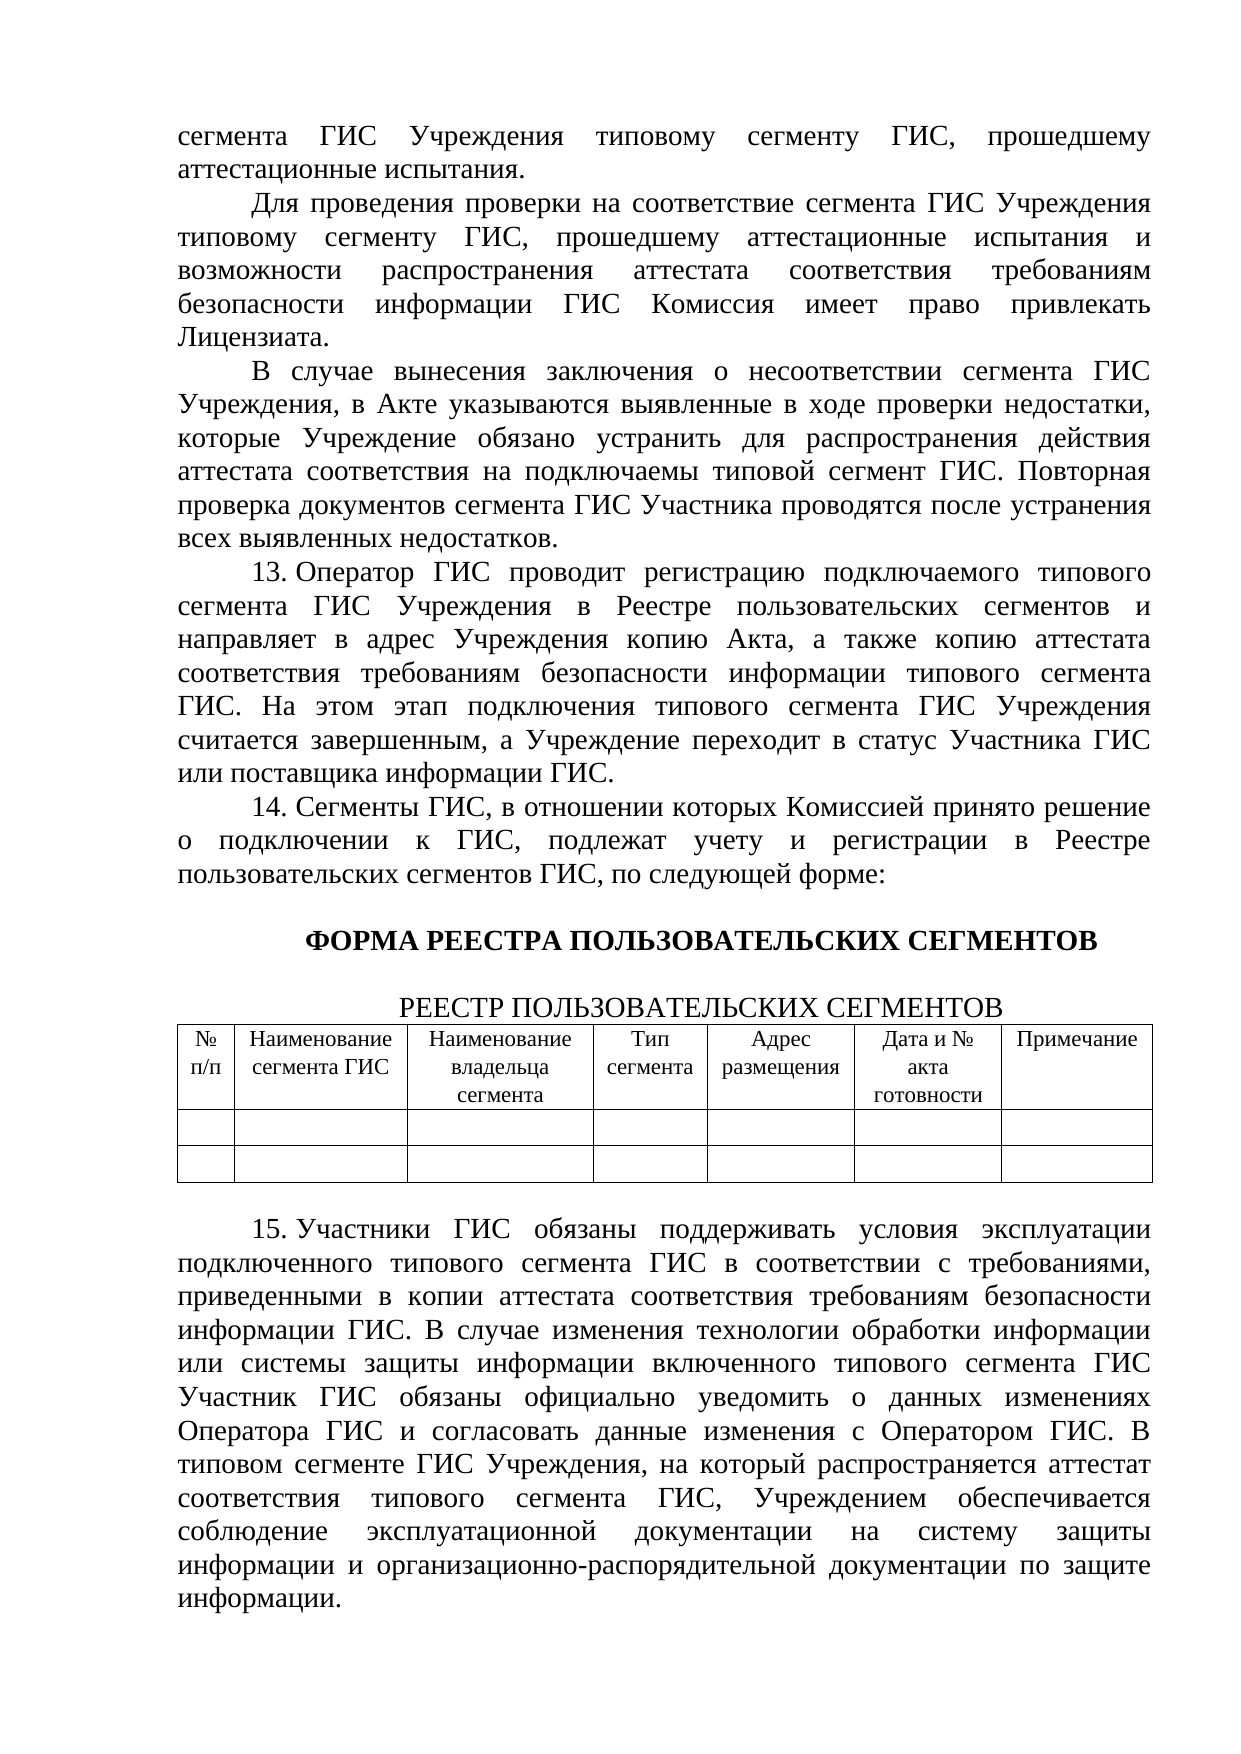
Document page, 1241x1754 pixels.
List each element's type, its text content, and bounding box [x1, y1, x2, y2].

table_cell [1002, 1146, 1152, 1182]
table_cell [178, 1146, 234, 1182]
table_cell [408, 1110, 593, 1145]
table_header Примечание [1002, 1025, 1152, 1108]
table_cell [855, 1146, 1001, 1182]
list Сегменты ГИС, в отношении которых Комиссией принято решение о подключении к ГИС, подлежат учету и регистрации в Реестре пользовательских сегментов ГИС, по следующей форме: [177, 789, 1152, 889]
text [177, 118, 1152, 185]
text ФОРМА РЕЕСТРА ПОЛЬЗОВАТЕЛЬСКИХ СЕГМЕНТОВ [177, 923, 1152, 957]
table_cell [594, 1110, 707, 1145]
table_cell [235, 1146, 407, 1182]
table_cell [708, 1110, 854, 1145]
table_cell [855, 1110, 1001, 1145]
table_header Дата и № акта готовности [855, 1025, 1001, 1108]
table_cell [1002, 1110, 1152, 1145]
table_header Адрес размещения [708, 1025, 854, 1108]
list Оператор ГИС проводит регистрацию подключаемого типового сегмента ГИС Учреждения в Реестре пользовательских сегментов и направляет в адрес Учреждения копию Акта, а также копию аттестата соответствия требованиям безопасности информации типового сегмента ГИС. На этом этап подключения типового сегмента ГИС Учреждения считается завершенным, а Учреждение переходит в статус Участника ГИС или поставщика информации ГИС. [177, 554, 1152, 789]
table_cell [708, 1146, 854, 1182]
table_header Наименование владельца сегмента [408, 1025, 593, 1108]
text В случае вынесения заключения о несоответствии сегмента ГИС Учреждения, в Акте указываются выявленные в ходе проверки недостатки, которые Учреждение обязано устранить для распространения действия аттестата соответствия на подключаемы типовой сегмент ГИС. Повторная проверка документов сегмента ГИС Участника проводятся после устранения всех выявленных недостатков. [177, 353, 1152, 554]
table_cell [178, 1110, 234, 1145]
text РЕЕСТР ПОЛЬЗОВАТЕЛЬСКИХ СЕГМЕНТОВ [177, 990, 1152, 1024]
table_header № п/п [178, 1025, 234, 1108]
table_cell [235, 1110, 407, 1145]
table_header Наименование сегмента ГИС [235, 1025, 407, 1108]
table_header Тип сегмента [594, 1025, 707, 1108]
table_cell [594, 1146, 707, 1182]
list Участники ГИС обязаны поддерживать условия эксплуатации подключенного типового сегмента ГИС в соответствии с требованиями, приведенными в копии аттестата соответствия требованиям безопасности информации ГИС. В случае изменения технологии обработки информации или системы защиты информации включенного типового сегмента ГИС Участник ГИС обязаны официально уведомить о данных изменениях Оператора ГИС и согласовать данные изменения с Оператором ГИС. В типовом сегменте ГИС Учреждения, на который распространяется аттестат соответствия типового сегмента ГИС, Учреждением обеспечивается соблюдение эксплуатационной документации на систему защиты информации и организационно-распорядительной документации по защите информации. [177, 1211, 1152, 1614]
table_cell [408, 1146, 593, 1182]
text Для проведения проверки на соответствие сегмента ГИС Учреждения типовому сегменту ГИС, прошедшему аттестационные испытания и возможности распространения аттестата соответствия требованиям безопасности информации ГИС Комиссия имеет право привлекать Лицензиата. [177, 185, 1152, 353]
